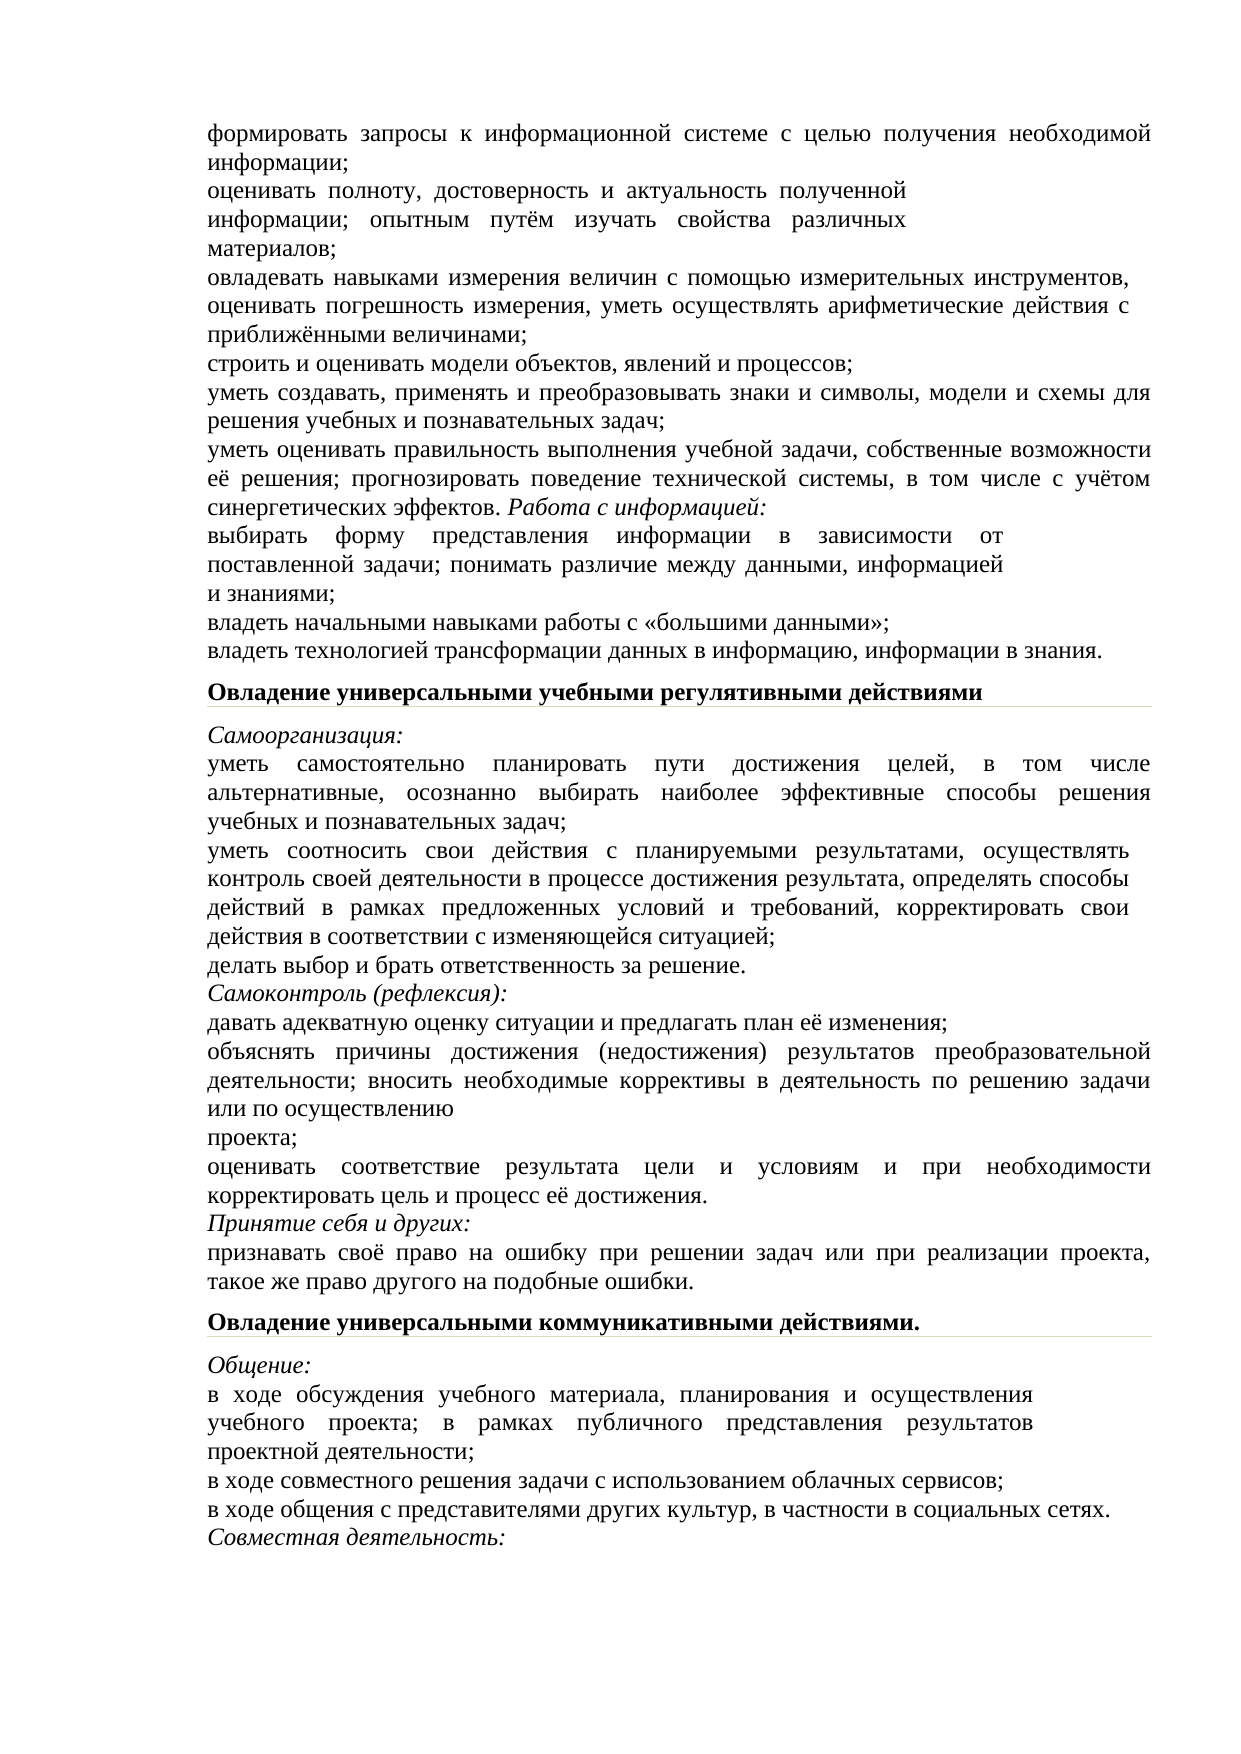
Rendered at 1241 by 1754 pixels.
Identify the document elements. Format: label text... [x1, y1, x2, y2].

text владеть начальными навыками работы с «большими данными»; [207, 607, 1152, 636]
text выбирать форму представления информации в зависимости от поставленной задачи; понимать различие между данными, информацией и знаниями; [207, 521, 1004, 607]
text Совместная деятельность: [207, 1522, 1152, 1551]
text строить и оценивать модели объектов, явлений и процессов; [207, 348, 1152, 377]
text Самоконтроль (рефлексия): [207, 978, 1152, 1007]
text уметь самостоятельно планировать пути достижения целей, в том числе альтернативные, осознанно выбирать наиболее эффективные способы решения учебных и познавательных задач; [207, 748, 1152, 835]
text в ходе общения с представителями других культур, в частности в социальных сетях. [207, 1494, 1152, 1522]
text Овладение универсальными коммуникативными действиями. [207, 1307, 1152, 1336]
text овладевать навыками измерения величин с помощью измерительных инструментов, оценивать погрешность измерения, уметь осуществлять арифметические действия с приближёнными величинами; [207, 262, 1130, 348]
text уметь создавать, применять и преобразовывать знаки и символы, модели и схемы для решения учебных и познавательных задач; [207, 377, 1152, 434]
text делать выбор и брать ответственность за решение. [207, 950, 1152, 978]
text давать адекватную оценку ситуации и предлагать план её изменения; [207, 1007, 1152, 1036]
text Общение: [207, 1350, 1152, 1379]
text Самоорганизация: [207, 720, 1152, 748]
text проекта; [207, 1122, 1152, 1151]
text уметь оценивать правильность выполнения учебной задачи, собственные возможности её решения; прогнозировать поведение технической системы, в том числе с учётом синергетических эффектов. Работа с информацией: [207, 434, 1152, 521]
text оценивать полноту, достоверность и актуальность полученной информации; опытным путём изучать свойства различных материалов; [207, 176, 907, 262]
text признавать своё право на ошибку при решении задач или при реализации проекта, такое же право другого на подобные ошибки. [207, 1237, 1152, 1295]
text объяснять причины достижения (недостижения) результатов преобразовательной деятельности; вносить необходимые коррективы в деятельность по решению задачи или по осуществлению [207, 1036, 1152, 1122]
text уметь соотносить свои действия с планируемыми результатами, осуществлять контроль своей деятельности в процессе достижения результата, определять способы действий в рамках предложенных условий и требований, корректировать свои действия в соответствии с изменяющейся ситуацией; [207, 835, 1130, 950]
text формировать запросы к информационной системе с целью получения необходимой информации; [207, 118, 1152, 176]
text в ходе обсуждения учебного материала, планирования и осуществления учебного проекта; в рамках публичного представления результатов проектной деятельности; [207, 1379, 1034, 1465]
text в ходе совместного решения задачи с использованием облачных сервисов; [207, 1465, 1152, 1494]
text владеть технологией трансформации данных в информацию, информации в знания. [207, 636, 1152, 664]
text Овладение универсальными учебными регулятивными действиями [207, 677, 1152, 706]
text оценивать соответствие результата цели и условиям и при необходимости корректировать цель и процесс её достижения. [207, 1151, 1152, 1208]
text Принятие себя и других: [207, 1208, 1152, 1237]
